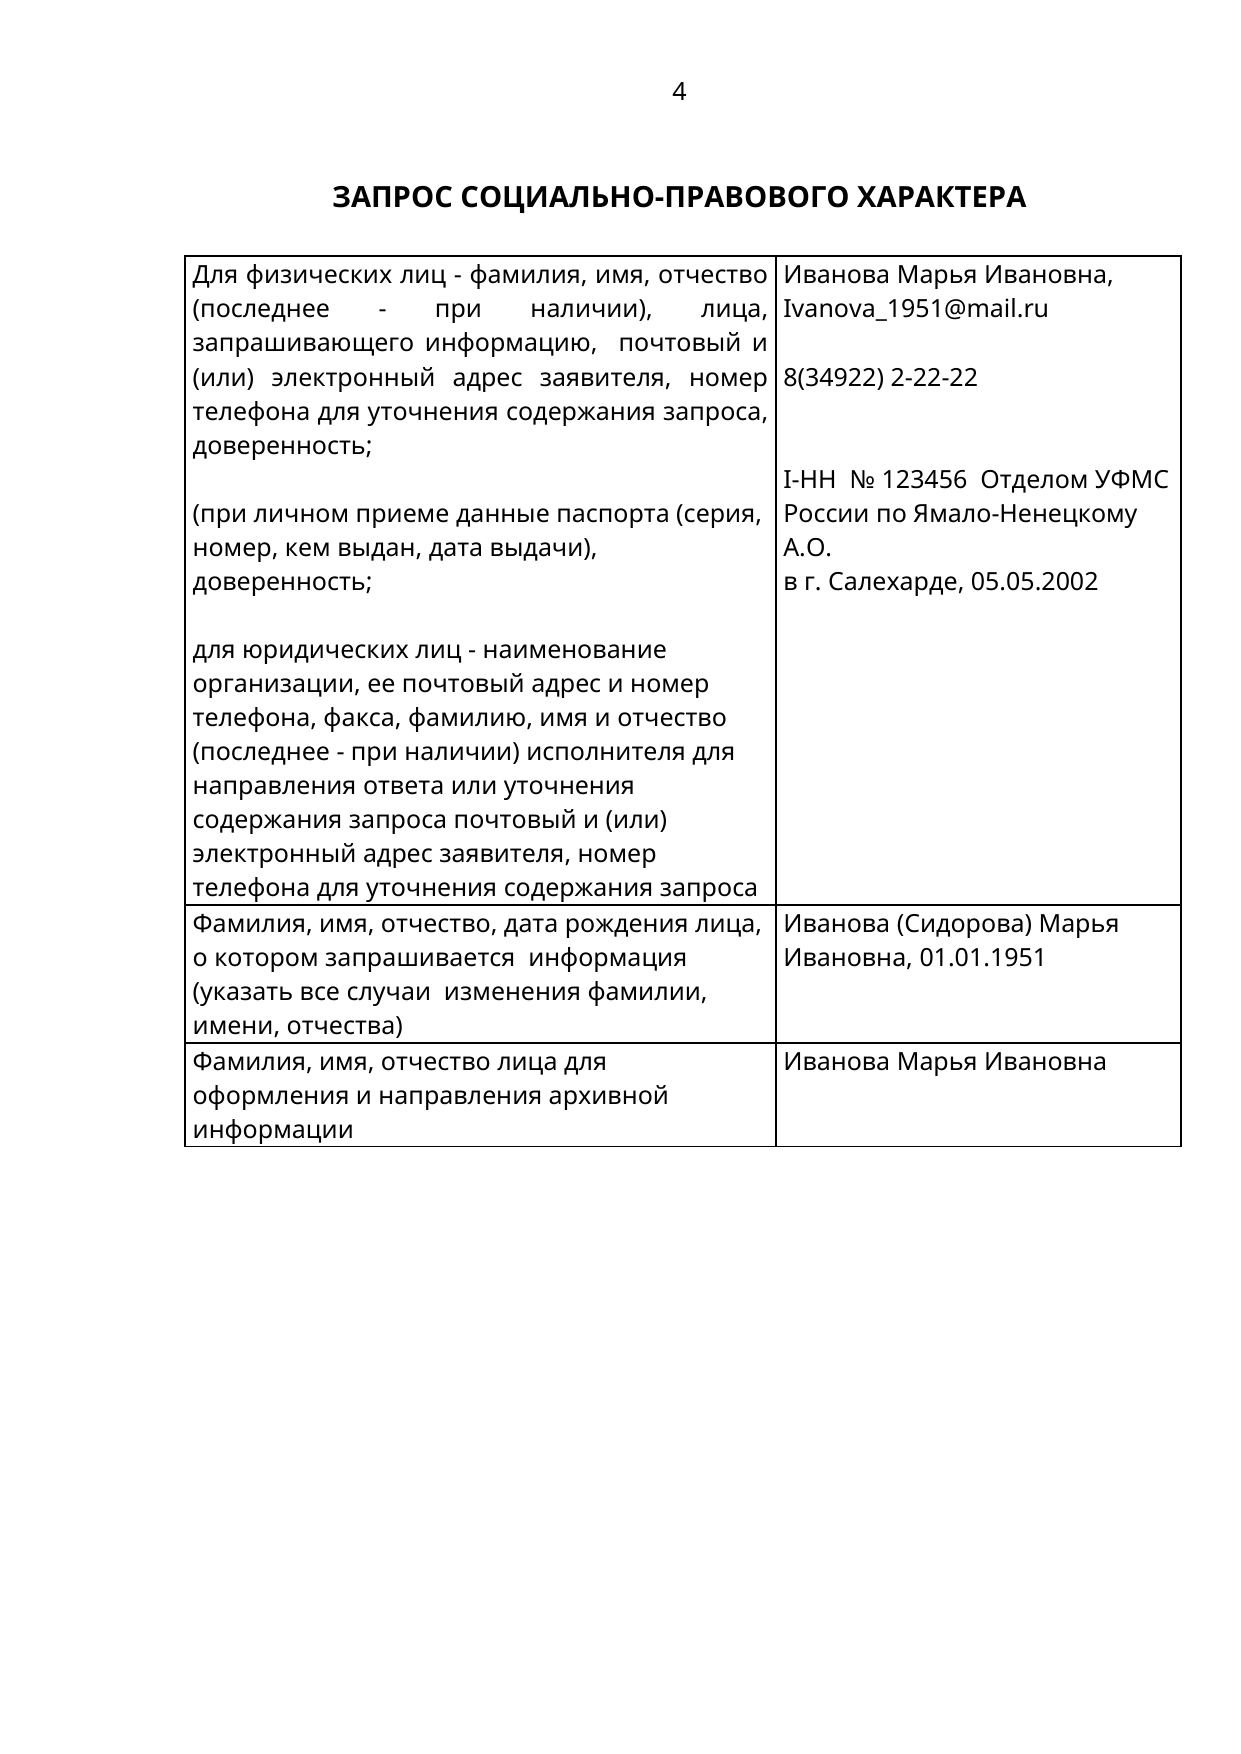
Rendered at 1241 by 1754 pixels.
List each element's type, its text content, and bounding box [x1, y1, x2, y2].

table_header Иванова Марья Ивановна, Ivanova_1951@mail.ru 8(34922) 2-22-22 I-НН № 123456 Отделом УФМС России по Ямало-Ненецкому А.О. в г. Салехарде, 05.05.2002 [777, 257, 1180, 904]
table_cell Фамилия, имя, отчество, дата рождения лица, о котором запрашивается информация (указать все случаи изменения фамилии, имени, отчества) [186, 906, 775, 1042]
table_cell Иванова (Сидорова) Марья Ивановна, 01.01.1951 [777, 906, 1180, 1042]
table_cell Фамилия, имя, отчество лица для оформления и направления архивной информации [186, 1044, 775, 1146]
table_header Для физических лиц - фамилия, имя, отчество (последнее - при наличии), лица, запрашивающего информацию, почтовый и (или) электронный адрес заявителя, номер телефона для уточнения содержания запроса, доверенность; (при личном приеме данные паспорта (серия, номер, кем выдан, дата выдачи), доверенность; для юридических лиц - наименование организации, ее почтовый адрес и номер телефона, факса, фамилию, имя и отчество (последнее - при наличии) исполнителя для направления ответа или уточнения содержания запроса почтовый и (или) электронный адрес заявителя, номер телефона для уточнения содержания запроса [186, 257, 775, 904]
table_cell Иванова Марья Ивановна [777, 1044, 1180, 1146]
text ЗАПРОС СОЦИАЛЬНО-ПРАВОВОГО ХАРАКТЕРА [177, 176, 1181, 216]
